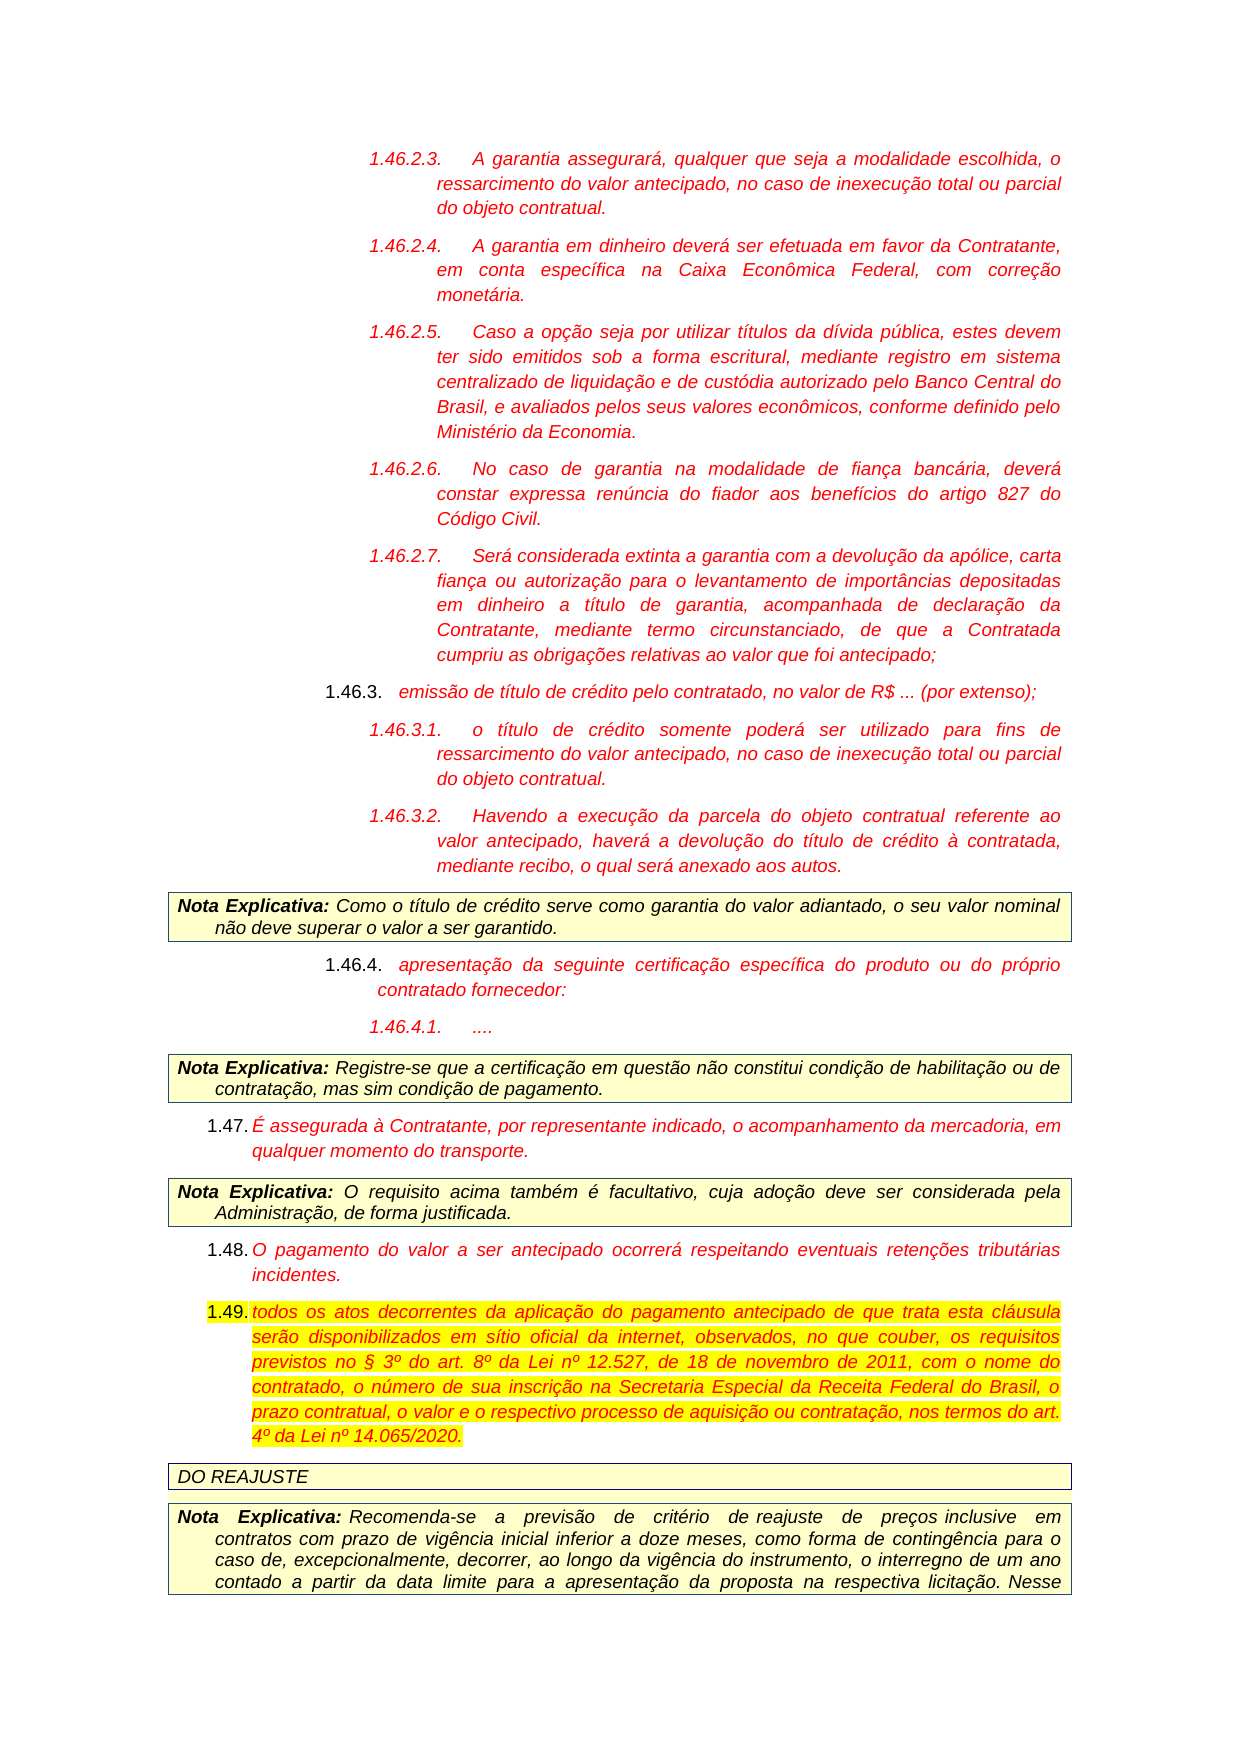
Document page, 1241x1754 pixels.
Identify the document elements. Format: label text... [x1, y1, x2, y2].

text Nota Explicativa: Como o título de crédito serve como garantia do valor adiantado, o seu valor nominal não deve superar o valor a ser garantido. [169, 893, 1071, 941]
list É assegurada à Contratante, por representante indicado, o acompanhamento da mercadoria, em qualquer momento do transporte. [207, 1115, 1063, 1162]
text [169, 1504, 1071, 1594]
list Será considerada extinta a garantia com a devolução da apólice, carta fiança ou autorização para o levantamento de importâncias depositadas em dinheiro a título de garantia, acompanhada de declaração da Contratante, mediante termo circunstanciado, de que a Contratada cumpriu as obrigações relativas ao valor que foi antecipado; [369, 545, 1063, 665]
list emissão de título de crédito pelo contratado, no valor de R$ ... (por extenso); [325, 681, 1063, 703]
list apresentação da seguinte certificação específica do produto ou do próprio contratado fornecedor: [325, 954, 1063, 1000]
list O pagamento do valor a ser antecipado ocorrerá respeitando eventuais retenções tributárias incidentes. [207, 1239, 1063, 1286]
list No caso de garantia na modalidade de fiança bancária, deverá constar expressa renúncia do fiador aos benefícios do artigo 827 do Código Civil. [369, 458, 1063, 529]
list o título de crédito somente poderá ser utilizado para fins de ressarcimento do valor antecipado, no caso de inexecução total ou parcial do objeto contratual. [369, 718, 1063, 789]
text Nota Explicativa: O requisito acima também é facultativo, cuja adoção deve ser considerada pela Administração, de forma justificada. [169, 1179, 1071, 1226]
list A garantia assegurará, qualquer que seja a modalidade escolhida, o ressarcimento do valor antecipado, no caso de inexecução total ou parcial do objeto contratual. [369, 148, 1063, 219]
list Caso a opção seja por utilizar títulos da dívida pública, estes devem ter sido emitidos sob a forma escritural, mediante registro em sistema centralizado de liquidação e de custódia autorizado pelo Banco Central do Brasil, e avaliados pelos seus valores econômicos, conforme definido pelo Ministério da Economia. [369, 321, 1063, 442]
text DO REAJUSTE [169, 1464, 1071, 1489]
text Nota Explicativa: Registre-se que a certificação em questão não constitui condição de habilitação ou de contratação, mas sim condição de pagamento. [169, 1055, 1071, 1102]
list A garantia em dinheiro deverá ser efetuada em favor da Contratante, em conta específica na Caixa Econômica Federal, com correção monetária. [369, 234, 1063, 306]
list .... [369, 1016, 1063, 1038]
list todos os atos decorrentes da aplicação do pagamento antecipado de que trata esta cláusula serão disponibilizados em sítio oficial da internet, observados, no que couber, os requisitos previstos no § 3º do art. 8º da Lei nº 12.527, de 18 de novembro de 2011, com o nome do contratado, o número de sua inscrição na Secretaria Especial da Receita Federal do Brasil, o prazo contratual, o valor e o respectivo processo de aquisição ou contratação, nos termos do art. 4º da Lei nº 14.065/2020. [207, 1301, 1063, 1447]
list Havendo a execução da parcela do objeto contratual referente ao valor antecipado, haverá a devolução do título de crédito à contratada, mediante recibo, o qual será anexado aos autos. [369, 805, 1063, 876]
